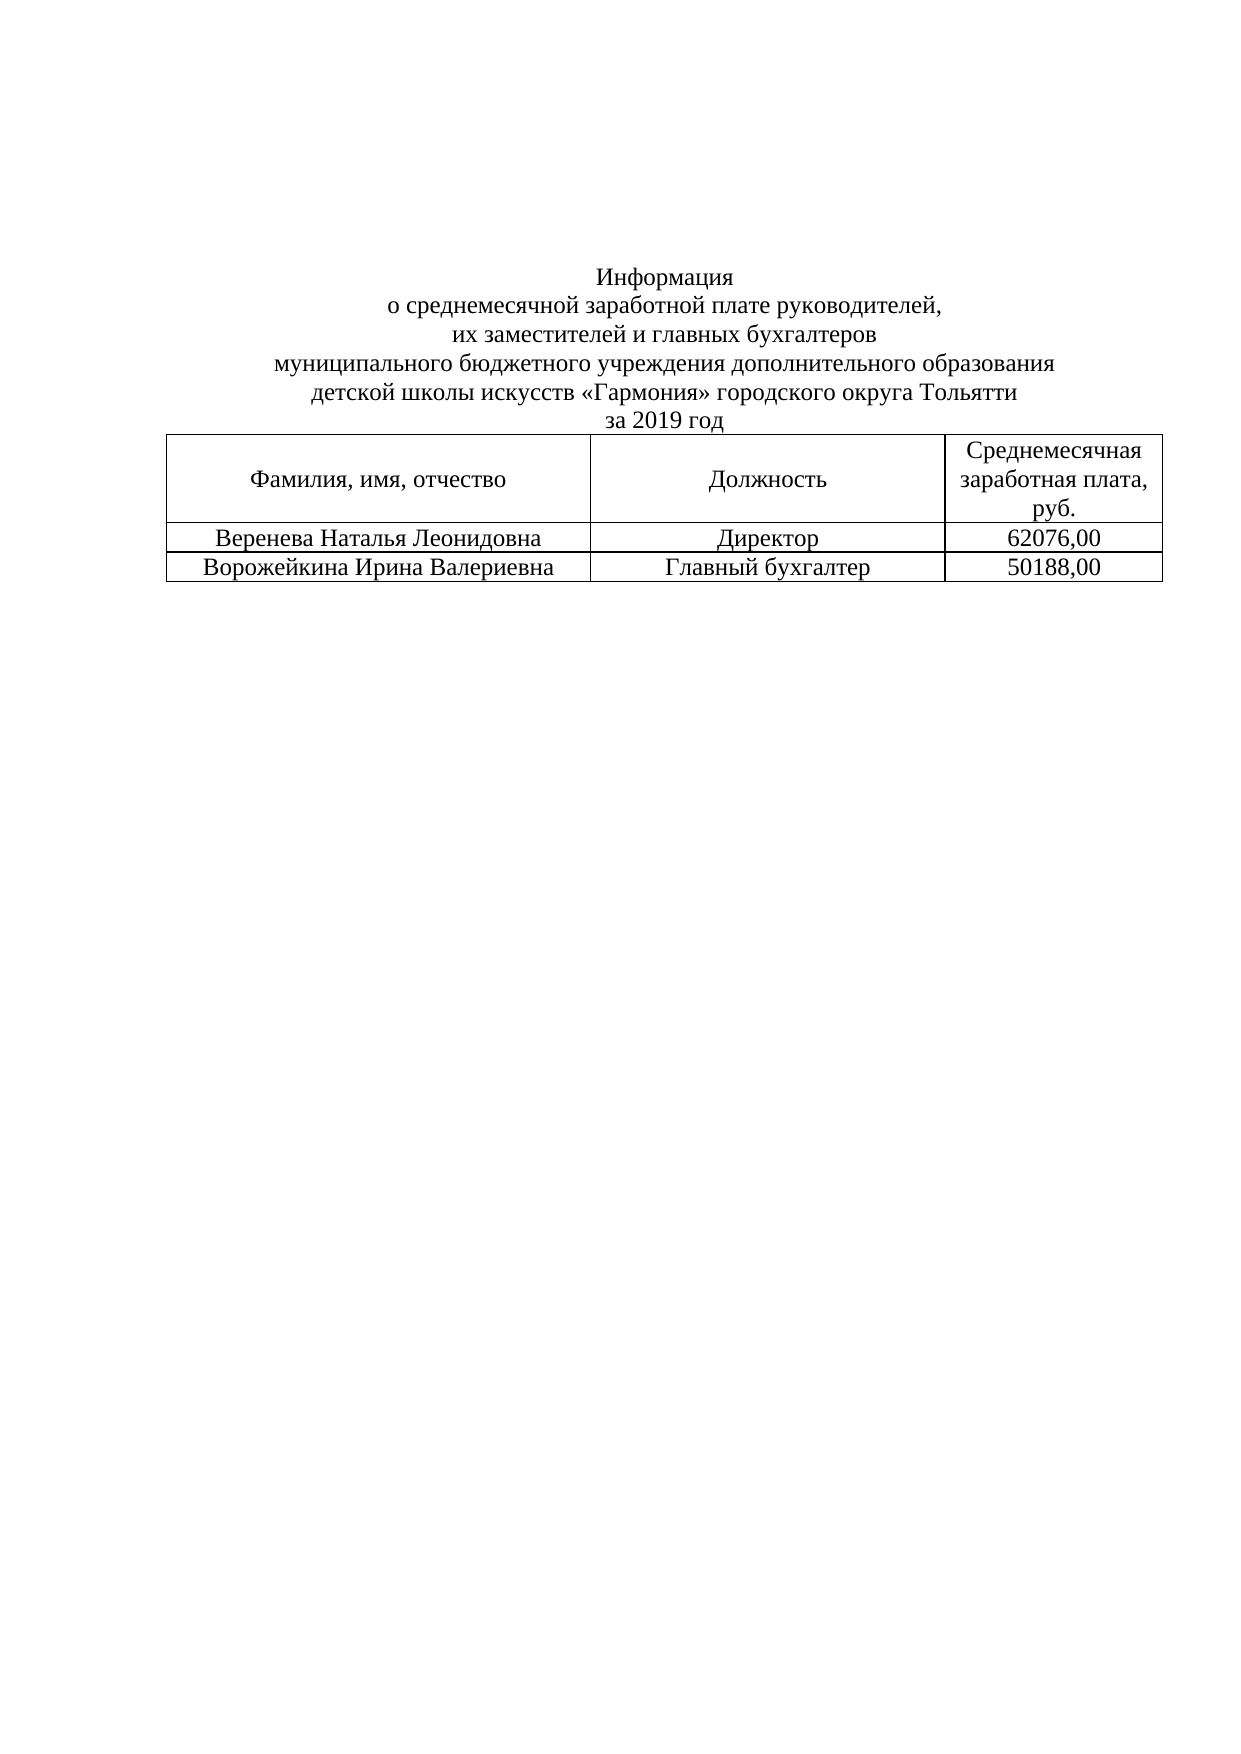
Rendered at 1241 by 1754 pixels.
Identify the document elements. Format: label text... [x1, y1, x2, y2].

text их заместителей и главных бухгалтеров [177, 319, 1152, 348]
text за 2019 год [177, 406, 1152, 434]
text Информация [177, 262, 1152, 291]
table_cell 50188,00 [946, 553, 1162, 581]
table_header Среднемесячная заработная плата, руб. [946, 435, 1162, 522]
text детской школы искусств «Гармония» городского округа Тольятти [177, 377, 1152, 406]
text о среднемесячной заработной плате руководителей, [177, 291, 1152, 319]
table_header Должность [591, 435, 944, 522]
table_cell Веренева Наталья Леонидовна [167, 523, 590, 551]
table_cell Директор [591, 523, 944, 551]
table_cell Главный бухгалтер [591, 553, 944, 581]
table_header Фамилия, имя, отчество [167, 435, 590, 522]
text муниципального бюджетного учреждения дополнительного образования [177, 348, 1152, 377]
table_cell Ворожейкина Ирина Валериевна [167, 553, 590, 581]
table_cell 62076,00 [946, 523, 1162, 551]
